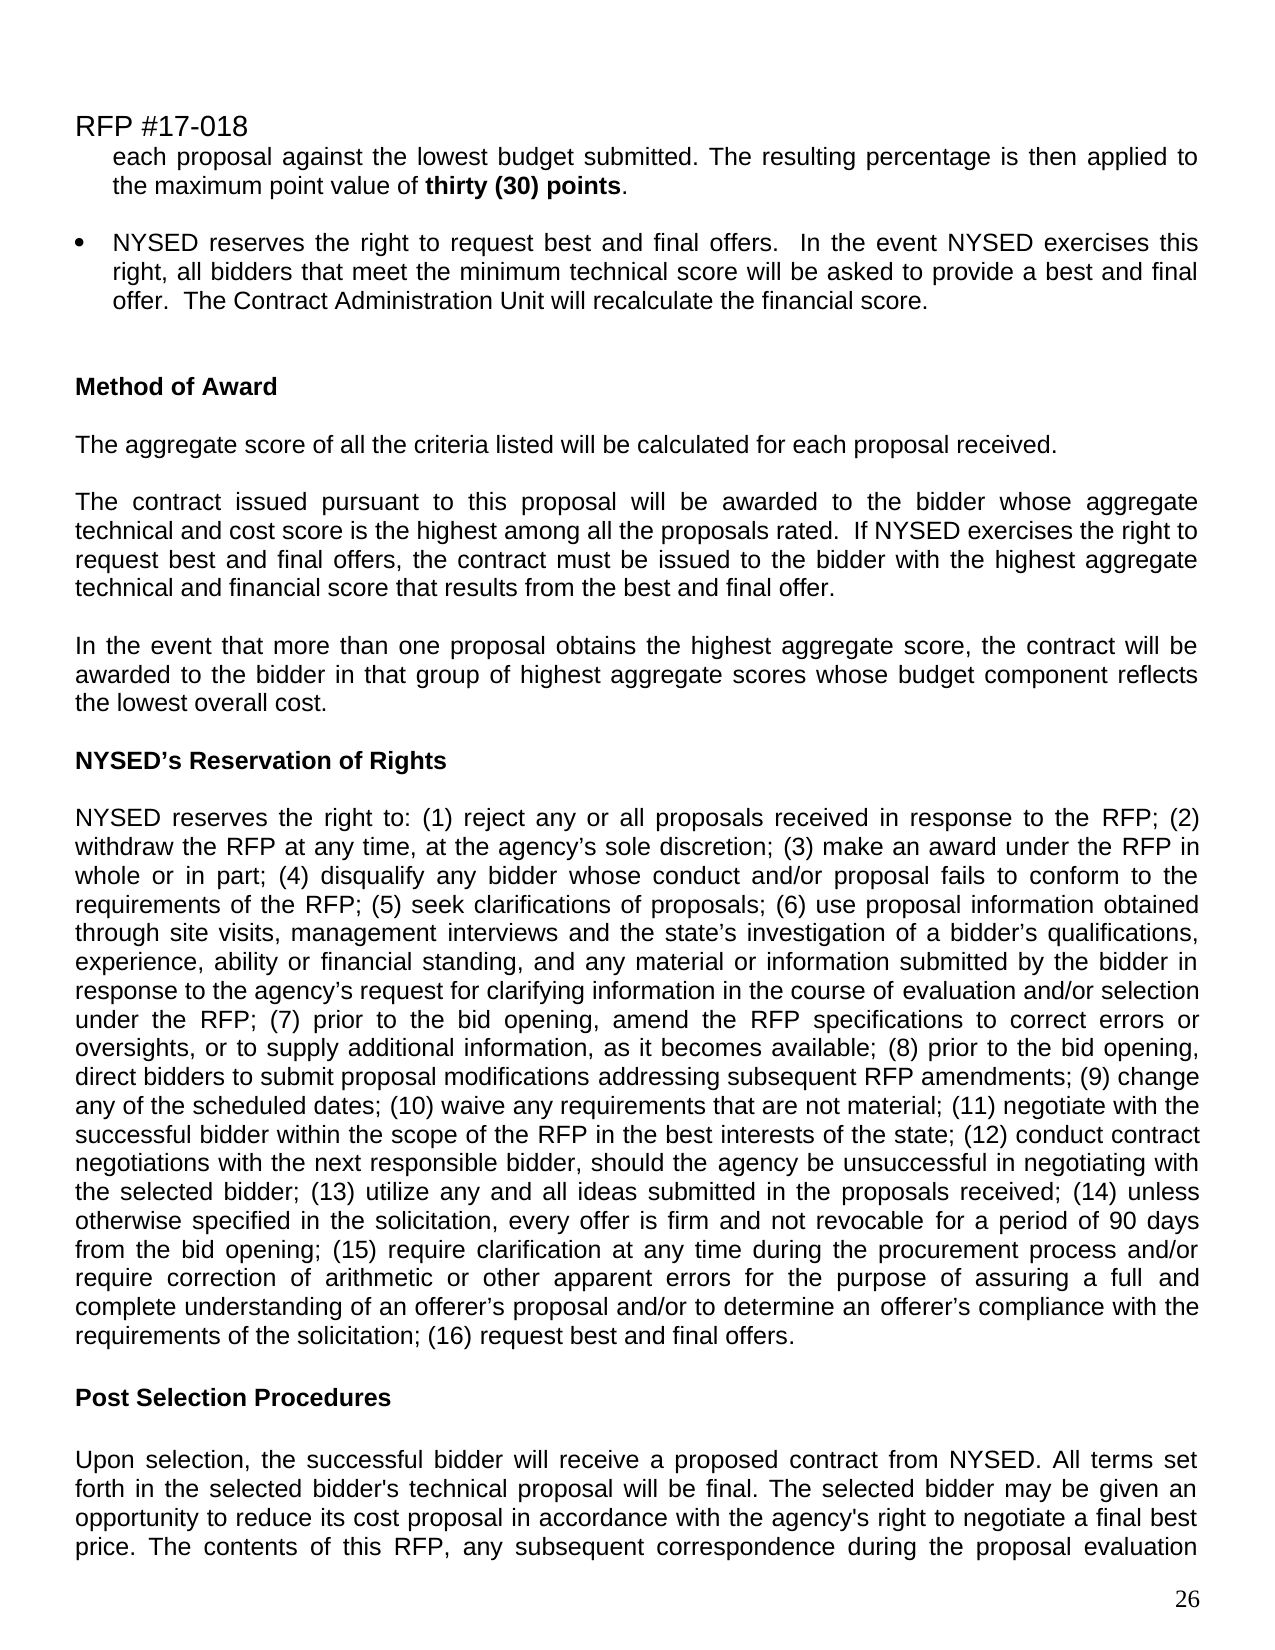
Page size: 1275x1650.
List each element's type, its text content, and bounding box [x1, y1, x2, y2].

text NYSED’s Reservation of Rights [75, 746, 1200, 775]
list NYSED reserves the right to request best and final offers. In the event NYSED exercises this right, all bidders that meet the minimum technical score will be asked to provide a best and final offer. The Contract Administration Unit will recalculate the financial score. [75, 228, 1200, 315]
text Method of Award [75, 372, 1200, 401]
text The aggregate score of all the criteria listed will be calculated for each proposal received. [75, 430, 1200, 458]
text In the event that more than one proposal obtains the highest aggregate score, the contract will be awarded to the bidder in that group of highest aggregate scores whose budget component reflects the lowest overall cost. [75, 631, 1200, 717]
text The contract issued pursuant to this proposal will be awarded to the bidder whose aggregate technical and cost score is the highest among all the proposals rated. If NYSED exercises the right to request best and final offers, the contract must be issued to the bidder with the highest aggregate technical and financial score that results from the best and final offer. [75, 487, 1200, 602]
text Post Selection Procedures [75, 1383, 1200, 1412]
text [75, 1446, 1200, 1561]
text NYSED reserves the right to: (1) reject any or all proposals received in response to the RFP; (2) withdraw the RFP at any time, at the agency’s sole discretion; (3) make an award under the RFP in whole or in part; (4) disqualify any bidder whose conduct and/or proposal fails to conform to the requirements of the RFP; (5) seek clarifications of proposals; (6) use proposal information obtained through site visits, management interviews and the state’s investigation of a bidder’s qualifications, experience, ability or financial standing, and any material or information submitted by the bidder in response to the agency’s request for clarifying information in the course of evaluation and/or selection under the RFP; (7) prior to the bid opening, amend the RFP specifications to correct errors or oversights, or to supply additional information, as it becomes available; (8) prior to the bid opening, direct bidders to submit proposal modifications addressing subsequent RFP amendments; (9) change any of the scheduled dates; (10) waive any requirements that are not material; (11) negotiate with the successful bidder within the scope of the RFP in the best interests of the state; (12) conduct contract negotiations with the next responsible bidder, should the agency be unsuccessful in negotiating with the selected bidder; (13) utilize any and all ideas submitted in the proposals received; (14) unless otherwise specified in the solicitation, every offer is firm and not revocable for a period of 90 days from the bid opening; (15) require clarification at any time during the procurement process and/or require correction of arithmetic or other apparent errors for the purpose of assuring a full and complete understanding of an offerer’s proposal and/or to determine an offerer’s compliance with the requirements of the solicitation; (16) request best and final offers. [75, 803, 1200, 1350]
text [75, 142, 1200, 199]
